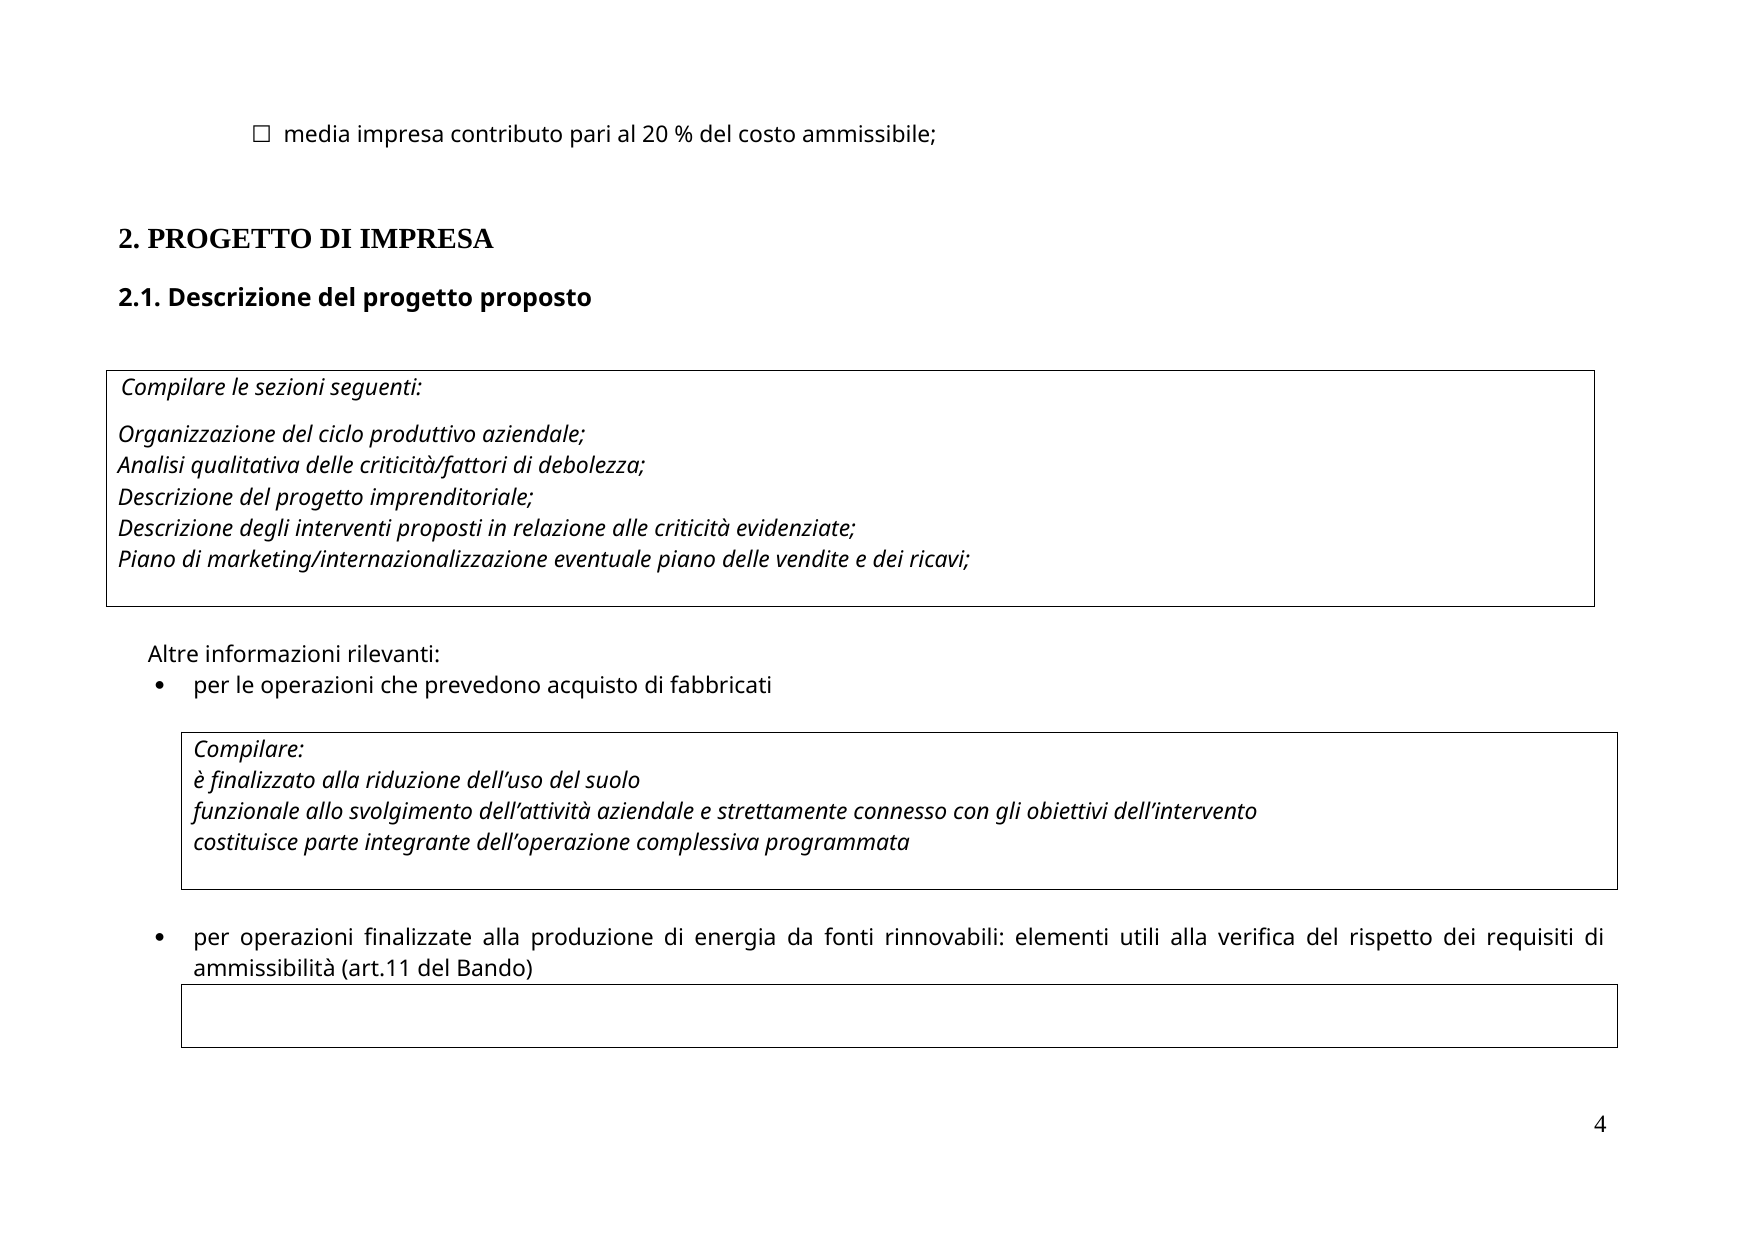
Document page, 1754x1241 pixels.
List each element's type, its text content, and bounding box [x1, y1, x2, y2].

table_header [182, 985, 1617, 1047]
list per le operazioni che prevedono acquisto di fabbricati [156, 669, 1606, 700]
table_header Compilare le sezioni seguenti: Organizzazione del ciclo produttivo aziendale; Analisi qualitativa delle criticità/fattori di debolezza; Descrizione del progetto imprenditoriale; Descrizione degli interventi proposti in relazione alle criticità evidenziate; Piano di marketing/internazionalizzazione eventuale piano delle vendite e dei ricavi; [107, 371, 1594, 606]
subtitle PROGETTO DI IMPRESA [118, 221, 1606, 255]
subtitle Descrizione del progetto proposto [118, 280, 1606, 314]
table_header Compilare: è finalizzato alla riduzione dell’uso del suolo funzionale allo svolgimento dell’attività aziendale e strettamente connesso con gli obiettivi dell’intervento costituisce parte integrante dell’operazione complessiva programmata [182, 733, 1617, 889]
text Altre informazioni rilevanti: [148, 638, 1606, 669]
list per operazioni finalizzate alla produzione di energia da fonti rinnovabili: elementi utili alla verifica del rispetto dei requisiti di ammissibilità (art.11 del Bando) [156, 921, 1606, 984]
text media impresa contributo pari al 20 % del costo ammissibile; [148, 118, 1606, 149]
